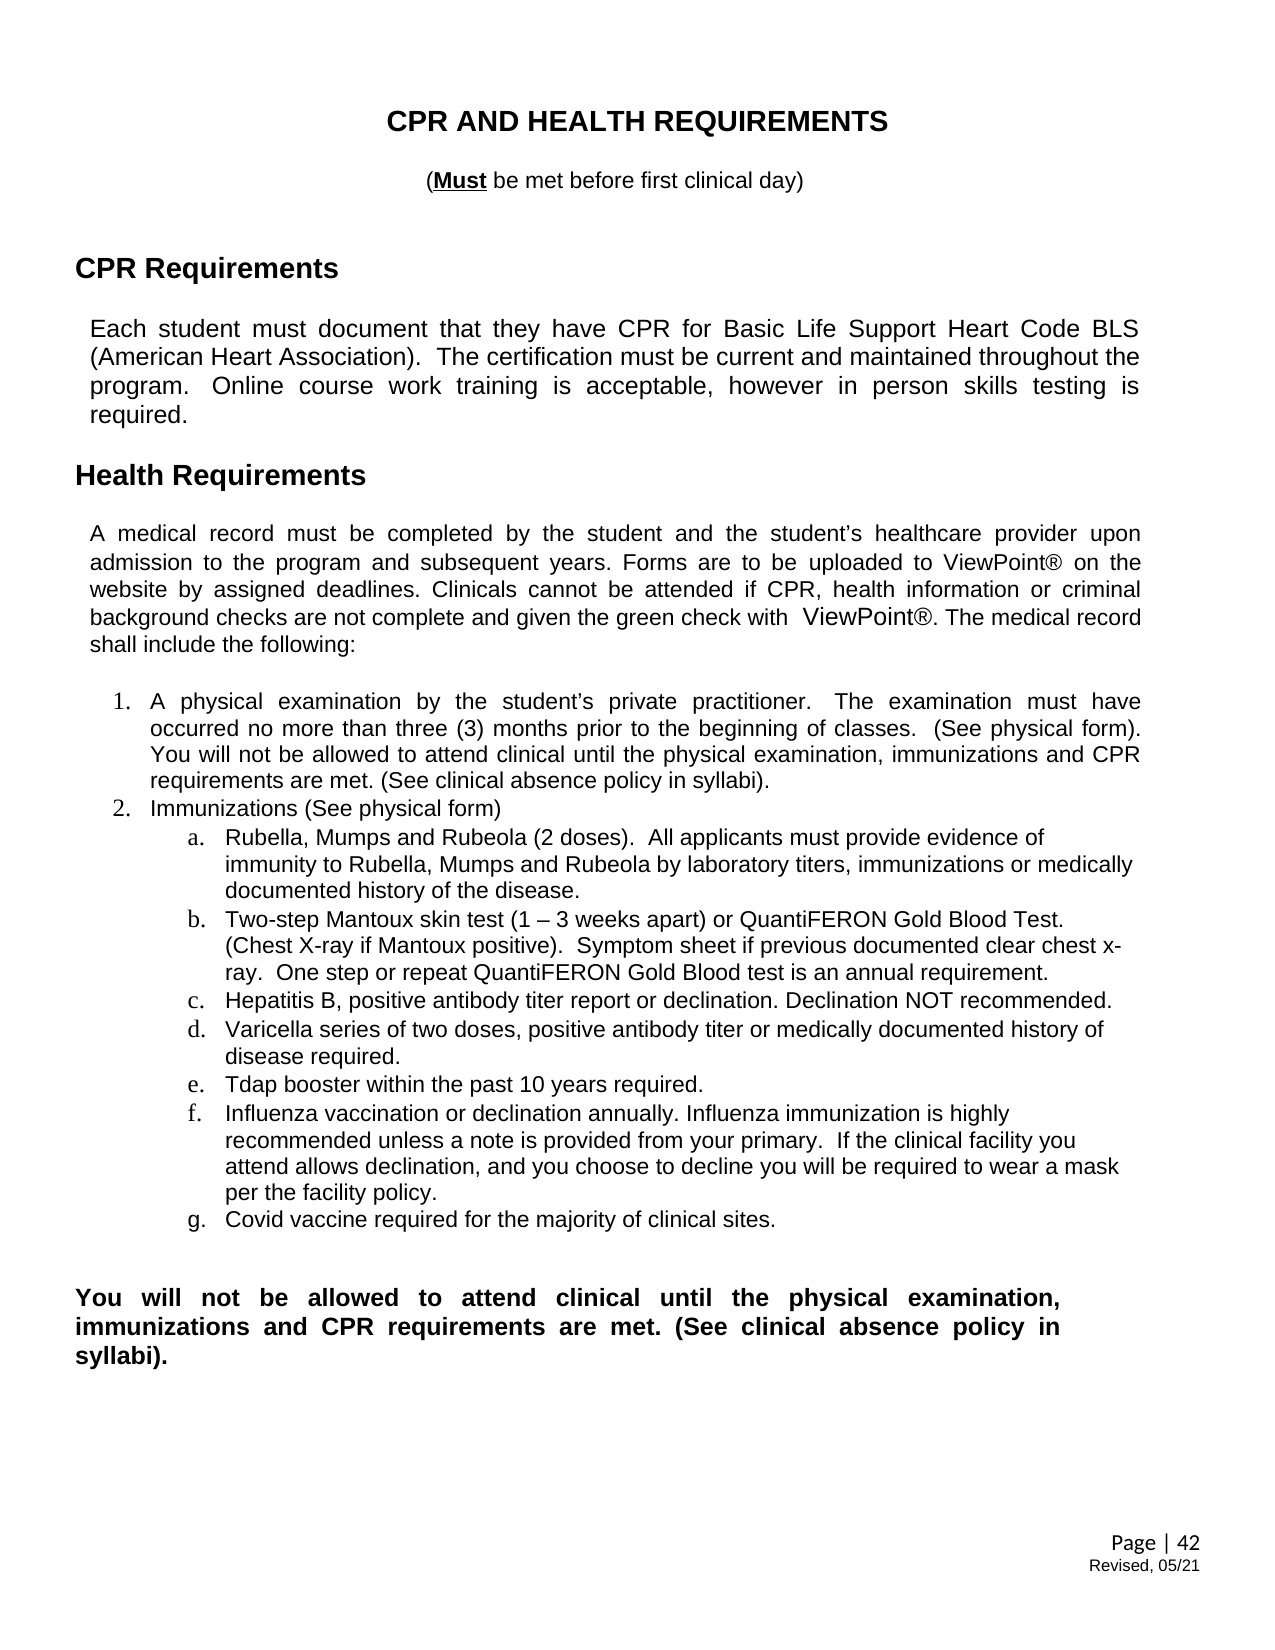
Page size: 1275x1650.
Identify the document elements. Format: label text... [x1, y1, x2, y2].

list Varicella series of two doses, positive antibody titer or medically documented history of disease required. [187, 1014, 1139, 1069]
list A physical examination by the student’s private practitioner. The examination must have occurred no more than three (3) months prior to the beginning of classes. (See physical form). You will not be allowed to attend clinical until the physical examination, immunizations and CPR requirements are met. (See clinical absence policy in syllabi). [112, 686, 1142, 793]
list Two-step Mantoux skin test (1 – 3 weeks apart) or QuantiFERON Gold Blood Test. (Chest X-ray if Mantoux positive). Symptom sheet if previous documented clear chest x-ray. One step or repeat QuantiFERON Gold Blood test is an annual requirement. [187, 904, 1139, 985]
subtitle Health Requirements [75, 458, 1200, 491]
text A medical record must be completed by the student and the student’s healthcare provider upon admission to the program and subsequent years. Forms are to be uploaded to ViewPoint® on the website by assigned deadlines. Clinicals cannot be attended if CPR, health information or criminal background checks are not complete and given the green check with ViewPoint®. The medical record shall include the following: [89, 520, 1142, 657]
list Tdap booster within the past 10 years required. [187, 1069, 1139, 1098]
list Rubella, Mumps and Rubeola (2 doses). All applicants must provide evidence of immunity to Rubella, Mumps and Rubeola by laboratory titers, immunizations or medically documented history of the disease. [187, 822, 1139, 904]
text (Must be met before first clinical day) [110, 167, 1119, 193]
list Hepatitis B, positive antibody titer report or declination. Declination NOT recommended. [187, 985, 1139, 1014]
list Immunizations (See physical form) [112, 793, 1142, 822]
text You will not be allowed to attend clinical until the physical examination, immunizations and CPR requirements are met. (See clinical absence policy in syllabi). [75, 1283, 1062, 1369]
list Covid vaccine required for the majority of clinical sites. [187, 1206, 1139, 1232]
text Each student must document that they have CPR for Basic Life Support Heart Code BLS (American Heart Association). The certification must be current and maintained throughout the program. Online course work training is acceptable, however in person skills testing is required. [89, 313, 1142, 428]
subtitle CPR AND HEALTH REQUIREMENTS [75, 104, 1200, 138]
list Influenza vaccination or declination annually. Influenza immunization is highly recommended unless a note is provided from your primary. If the clinical facility you attend allows declination, and you choose to decline you will be required to wear a mask per the facility policy. [187, 1098, 1139, 1206]
subtitle CPR Requirements [75, 251, 1200, 284]
